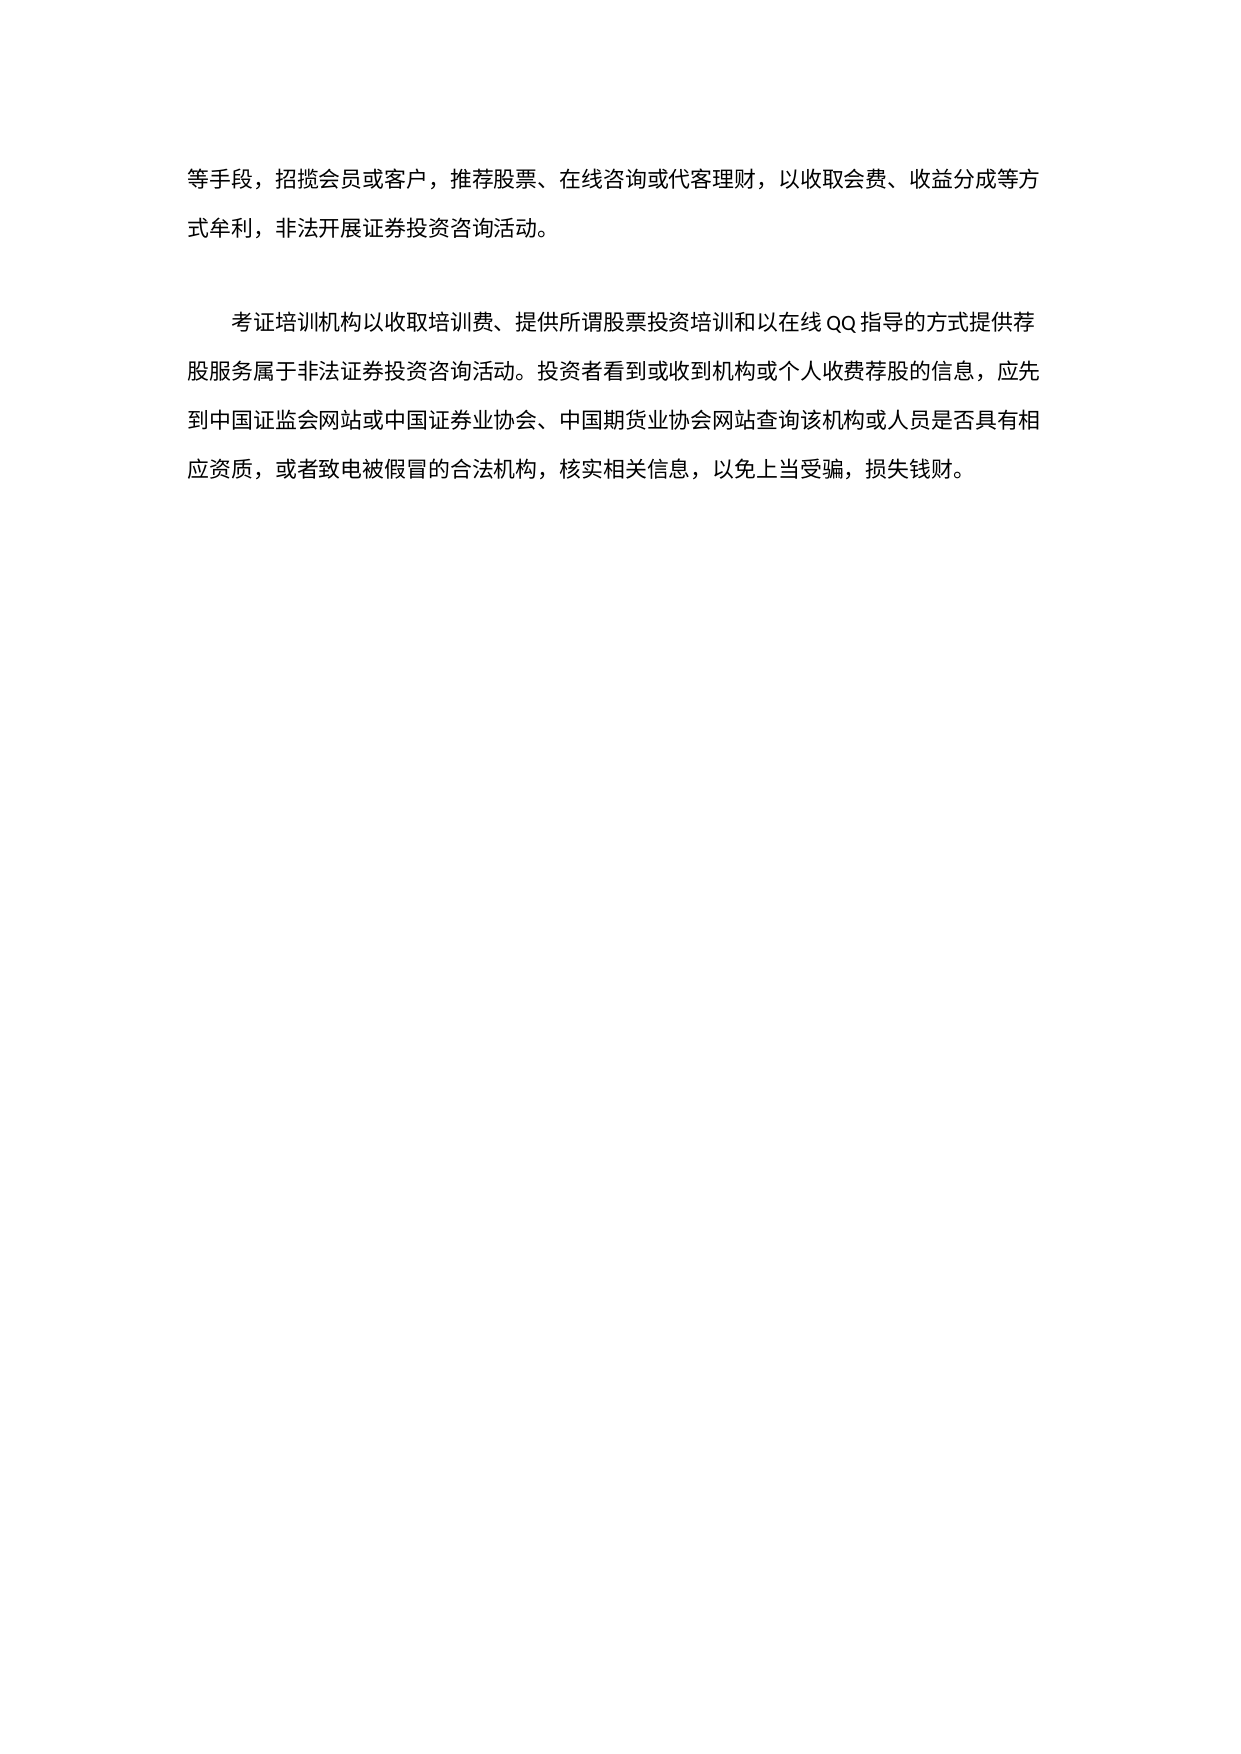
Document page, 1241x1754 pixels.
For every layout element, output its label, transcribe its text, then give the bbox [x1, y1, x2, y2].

text 考证培训机构以收取培训费、提供所谓股票投资培训和以在线QQ指导的方式提供荐股服务属于非法证券投资咨询活动。投资者看到或收到机构或个人收费荐股的信息，应先到中国证监会网站或中国证券业协会、中国期货业协会网站查询该机构或人员是否具有相应资质，或者致电被假冒的合法机构，核实相关信息，以免上当受骗，损失钱财。 [187, 305, 1053, 484]
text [187, 162, 1053, 243]
